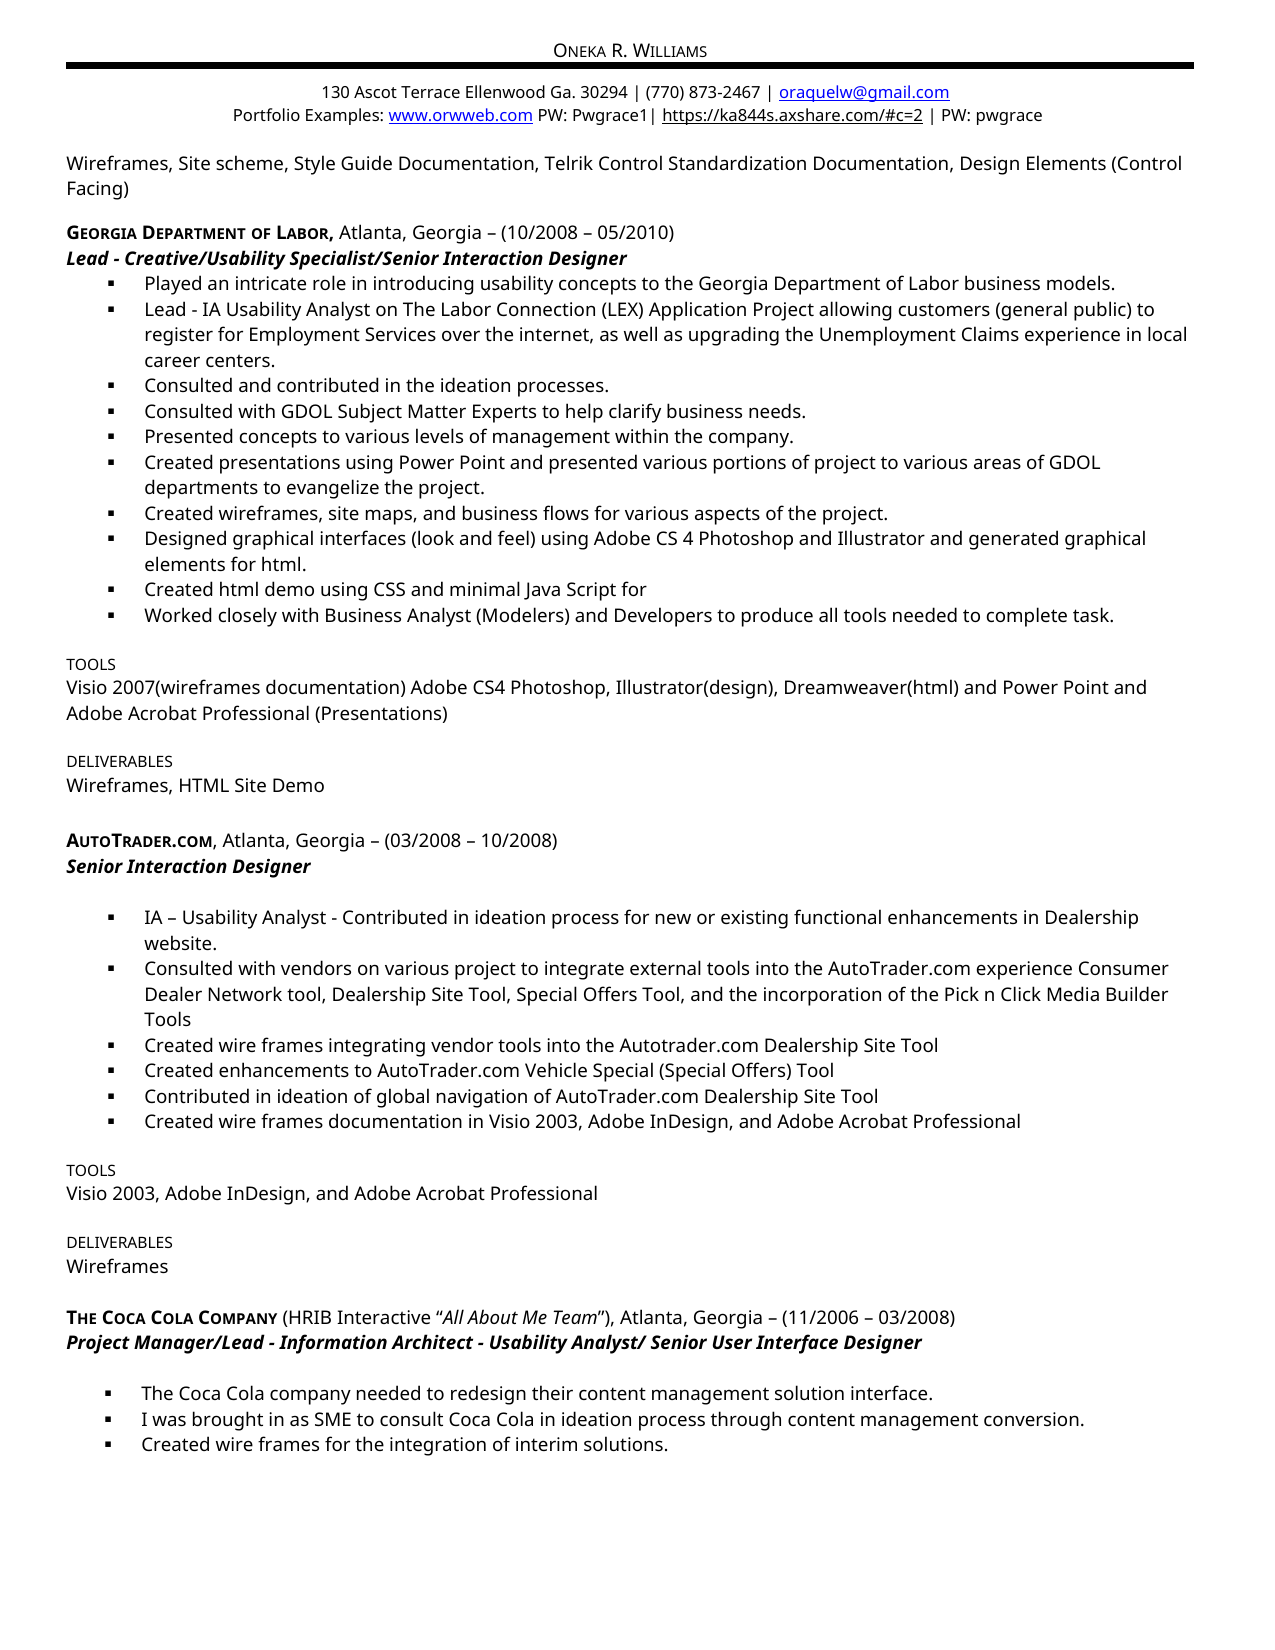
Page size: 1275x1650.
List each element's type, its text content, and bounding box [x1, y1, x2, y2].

list Created html demo using CSS and minimal Java Script for [107, 577, 1209, 602]
list Created wire frames for the integration of interim solutions. [103, 1432, 1209, 1457]
list Consulted and contributed in the ideation processes. [107, 373, 1209, 398]
list Created wire frames integrating vendor tools into the Autotrader.com Dealership Site Tool [107, 1032, 1209, 1057]
list Consulted with GDOL Subject Matter Experts to help clarify business needs. [107, 398, 1209, 424]
list Created wire frames documentation in Visio 2003, Adobe InDesign, and Adobe Acrobat Professional [107, 1108, 1209, 1134]
list Designed graphical interfaces (look and feel) using Adobe CS 4 Photoshop and Illustrator and generated graphical elements for html. [107, 526, 1209, 577]
list Worked closely with Business Analyst (Modelers) and Developers to produce all tools needed to complete task. [107, 602, 1209, 628]
list IA – Usability Analyst - Contributed in ideation process for new or existing functional enhancements in Dealership website. [107, 904, 1209, 955]
subtitle I was brought in as SME to consult Coca Cola in ideation process through content management conversion. [103, 1406, 1209, 1432]
text DELIVERABLES Wireframes [66, 1206, 1209, 1278]
text Visio 2007(wireframes documentation) Adobe CS4 Photoshop, Illustrator(design), Dreamweaver(html) and Power Point and Adobe Acrobat Professional (Presentations) [66, 674, 1209, 726]
list Lead - IA Usability Analyst on The Labor Connection (LEX) Application Project allowing customers (general public) to register for Employment Services over the internet, as well as upgrading the Unemployment Claims experience in local career centers. [107, 296, 1209, 373]
text Visio 2003, Adobe InDesign, and Adobe Acrobat Professional [66, 1181, 1209, 1206]
list Created enhancements to AutoTrader.com Vehicle Special (Special Offers) Tool [107, 1057, 1209, 1083]
list Consulted with vendors on various project to integrate external tools into the AutoTrader.com experience Consumer Dealer Network tool, Dealership Site Tool, Special Offers Tool, and the incorporation of the Pick n Click Media Builder Tools [107, 955, 1209, 1032]
subtitle The Coca Cola company needed to redesign their content management solution interface. [103, 1381, 1209, 1406]
text Georgia Department of Labor, Atlanta, Georgia – (10/2008 – 05/2010) Lead - Creative/Usability Specialist/Senior Interaction Designer [66, 219, 1209, 271]
list Created wireframes, site maps, and business flows for various aspects of the project. [107, 500, 1209, 526]
text AutoTrader.com, Atlanta, Georgia – (03/2008 – 10/2008) [66, 828, 1209, 853]
text TOOLS [66, 1159, 1209, 1181]
text Senior Interaction Designer [66, 853, 1209, 879]
text TOOLS [66, 653, 1209, 674]
list Created presentations using Power Point and presented various portions of project to various areas of GDOL departments to evangelize the project. [107, 449, 1209, 500]
list Presented concepts to various levels of management within the company. [107, 424, 1209, 449]
list Played an intricate role in introducing usability concepts to the Georgia Department of Labor business models. [107, 271, 1209, 296]
text The Coca Cola Company (HRIB Interactive “All About Me Team”), Atlanta, Georgia – (11/2006 – 03/2008) Project Manager/Lead - Information Architect - Usability Analyst/ Senior User Interface Designer [66, 1278, 1209, 1355]
text DELIVERABLES Wireframes, HTML Site Demo [66, 726, 1209, 798]
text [66, 150, 1209, 201]
list Contributed in ideation of global navigation of AutoTrader.com Dealership Site Tool [107, 1083, 1209, 1108]
